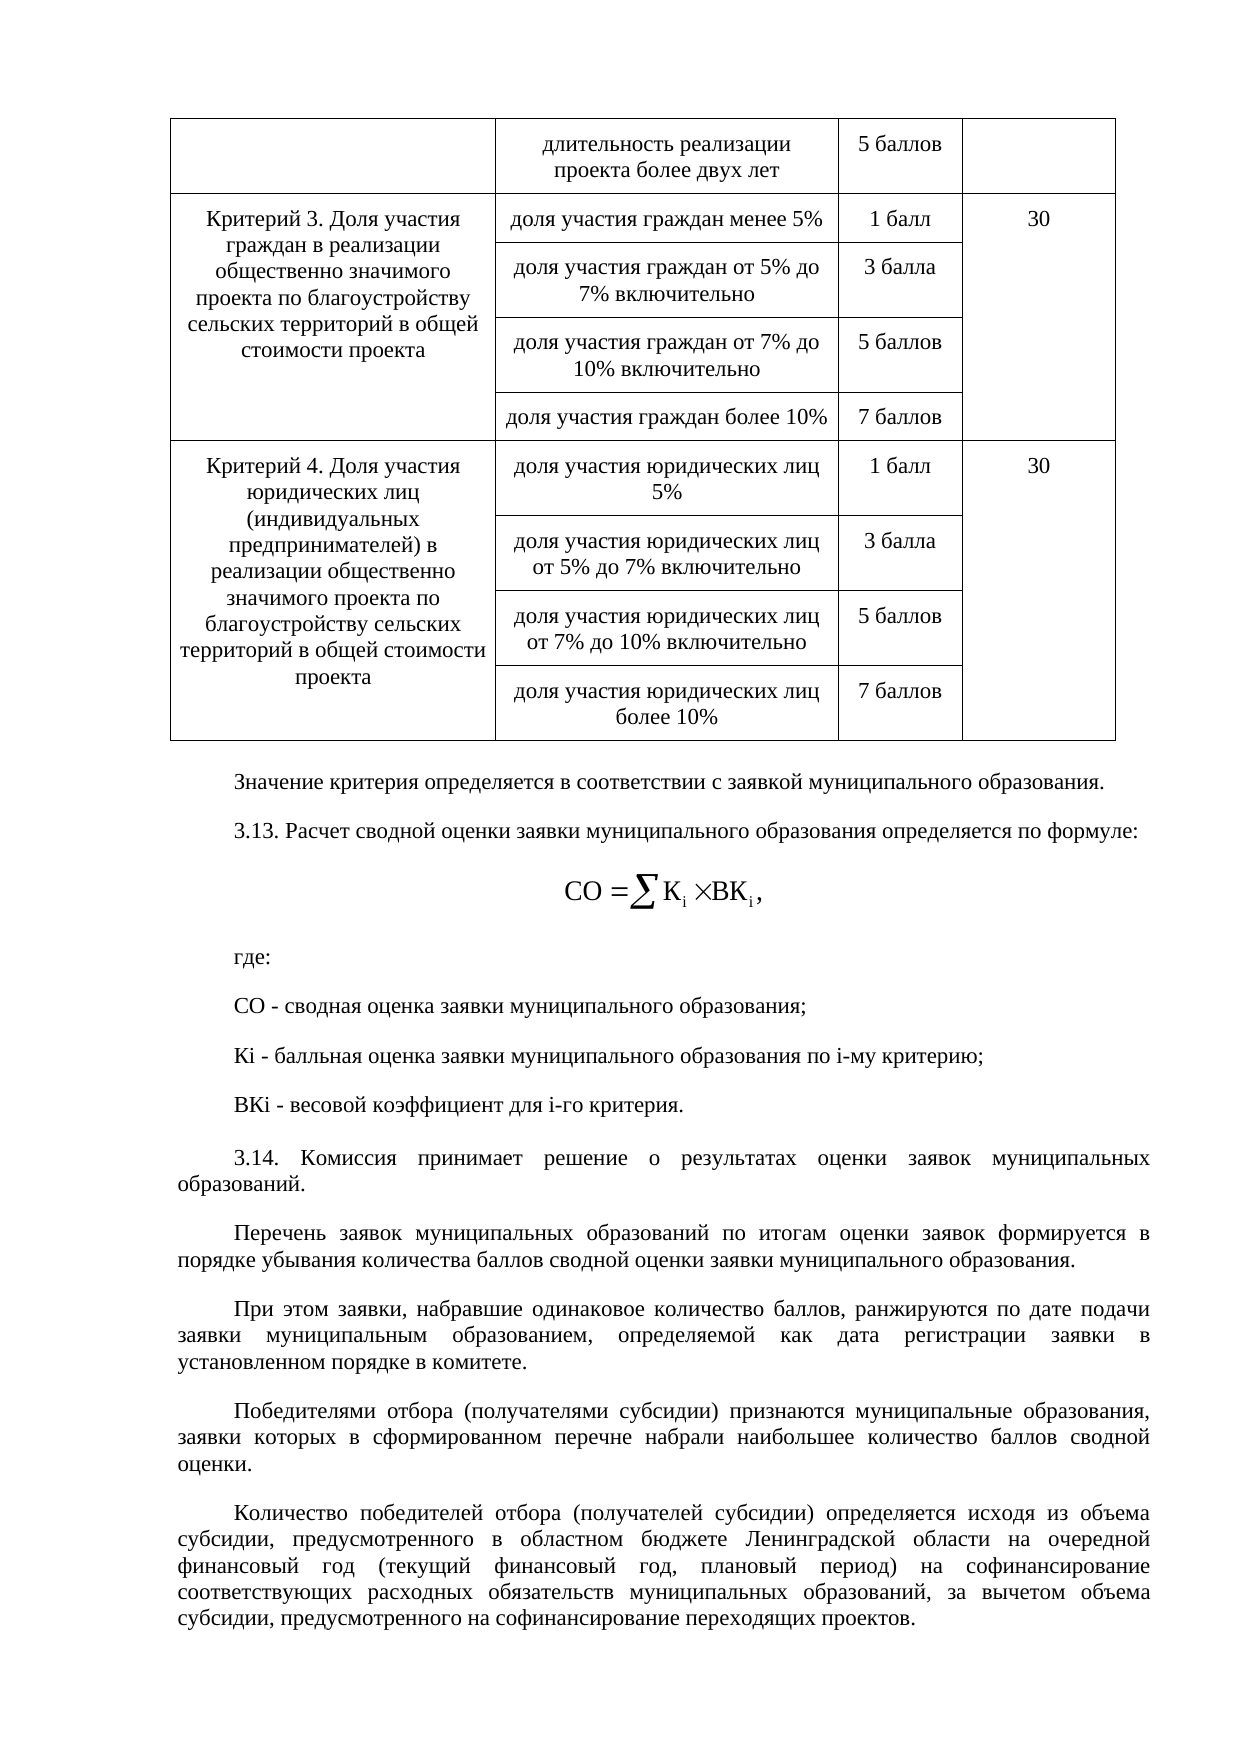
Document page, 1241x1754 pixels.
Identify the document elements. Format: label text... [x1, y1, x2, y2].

table_cell доля участия граждан более 10% [496, 393, 838, 440]
table_cell 5 баллов [839, 119, 962, 193]
table_cell 7 баллов [839, 666, 962, 740]
table_cell 1 балл [839, 441, 962, 515]
table_cell 7 баллов [839, 393, 962, 440]
table_cell 5 баллов [839, 591, 962, 665]
table_cell доля участия граждан менее 5% [496, 194, 838, 242]
table_cell 1 балл [839, 194, 962, 242]
text 3.14. Комиссия принимает решение о результатах оценки заявок муниципальных образований. [177, 1144, 1152, 1197]
text ВКi - весовой коэффициент для i-го критерия. [177, 1091, 1152, 1117]
table_cell доля участия граждан от 5% до 7% включительно [496, 243, 838, 317]
text При этом заявки, набравшие одинаковое количество баллов, ранжируются по дате подачи заявки муниципальным образованием, определяемой как дата регистрации заявки в установленном порядке в комитете. [177, 1295, 1152, 1374]
text Количество победителей отбора (получателей субсидии) определяется исходя из объема субсидии, предусмотренного в областном бюджете Ленинградской области на очередной финансовый год (текущий финансовый год, плановый период) на софинансирование соответствующих расходных обязательств муниципальных образований, за вычетом объема субсидии, предусмотренного на софинансирование переходящих проектов. [177, 1499, 1152, 1631]
text Перечень заявок муниципальных образований по итогам оценки заявок формируется в порядке убывания количества баллов сводной оценки заявки муниципального образования. [177, 1219, 1152, 1272]
table_cell Критерий 4. Доля участия юридических лиц (индивидуальных предпринимателей) в реализации общественно значимого проекта по благоустройству сельских территорий в общей стоимости проекта [171, 441, 495, 740]
text где: [177, 943, 1152, 970]
text Победителями отбора (получателями субсидии) признаются муниципальные образования, заявки которых в сформированном перечне набрали наибольшее количество баллов сводной оценки. [177, 1397, 1152, 1476]
table_cell 30 [963, 441, 1115, 740]
table_cell 3 балла [839, 516, 962, 590]
table_cell доля участия юридических лиц от 5% до 7% включительно [496, 516, 838, 590]
table_cell доля участия юридических лиц более 10% [496, 666, 838, 740]
table_cell доля участия граждан от 7% до 10% включительно [496, 318, 838, 392]
text СО - сводная оценка заявки муниципального образования; [177, 993, 1152, 1019]
text Кi - балльная оценка заявки муниципального образования по i-му критерию; [177, 1042, 1152, 1068]
table_cell 3 балла [839, 243, 962, 317]
table_cell Критерий 3. Доля участия граждан в реализации общественно значимого проекта по благоустройству сельских территорий в общей стоимости проекта [171, 194, 495, 440]
table_cell 5 баллов [839, 318, 962, 392]
table_cell длительность реализации проекта более двух лет [496, 119, 838, 193]
text 3.13. Расчет сводной оценки заявки муниципального образования определяется по формуле: [177, 817, 1152, 843]
table_cell доля участия юридических лиц от 7% до 10% включительно [496, 591, 838, 665]
table_cell 30 [963, 194, 1115, 440]
table_cell доля участия юридических лиц 5% [496, 441, 838, 515]
text Значение критерия определяется в соответствии с заявкой муниципального образования. [177, 768, 1152, 794]
